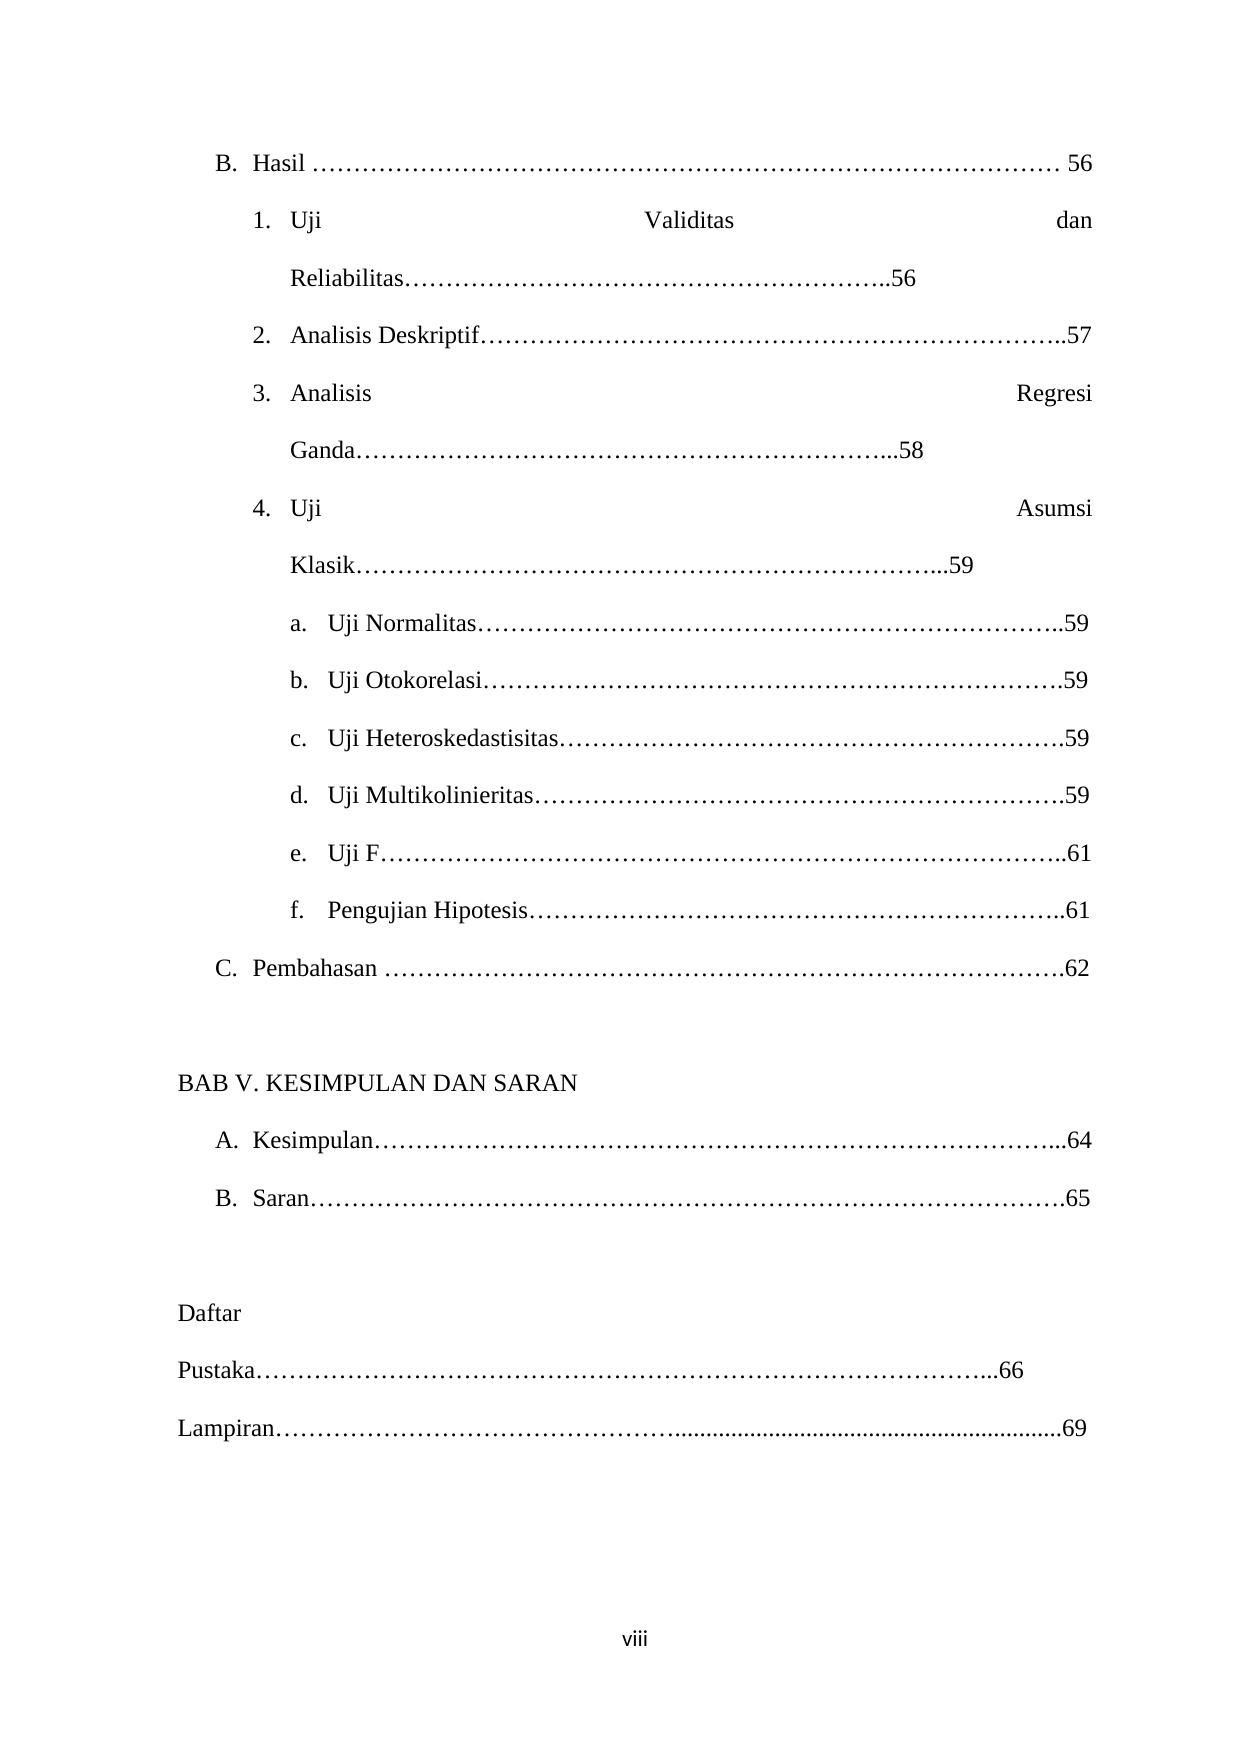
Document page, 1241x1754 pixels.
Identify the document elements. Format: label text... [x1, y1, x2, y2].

text BAB V. KESIMPULAN DAN SARAN [177, 1068, 1092, 1096]
list Analisis Deskriptif……………………………………………………………..57 [252, 320, 1092, 349]
list Pembahasan ……………………………………………………………………….62 [215, 953, 1092, 981]
list Kesimpulan………………………………………………………………………...64 [215, 1125, 1092, 1154]
list Uji Normalitas……………………………………………………………..59 [290, 608, 1092, 636]
list Uji F………………………………………………………………………..61 [290, 838, 1092, 866]
list Uji Validitas dan Reliabilitas…………………………………………………..56 [252, 205, 1092, 291]
text Lampiran…………………………………………..............................................................69 [177, 1413, 1092, 1441]
list Analisis Regresi Ganda………………………………………………………...58 [252, 378, 1092, 464]
list Uji Multikolinieritas……………………………………………………….59 [290, 780, 1092, 809]
list Saran……………………………………………………………………………….65 [215, 1183, 1092, 1211]
text Daftar Pustaka……………………………………………………………………………...66 [177, 1298, 1092, 1384]
list Hasil ……………………………………………………………………………… 56 [215, 148, 1092, 176]
list Pengujian Hipotesis………………………………………………………..61 [290, 895, 1092, 924]
list Uji Asumsi Klasik……………………………………………………………...59 [252, 493, 1092, 579]
list Uji Heteroskedastisitas…………………………………………………….59 [290, 723, 1092, 751]
list Uji Otokorelasi…………………………………………………………….59 [290, 665, 1092, 694]
